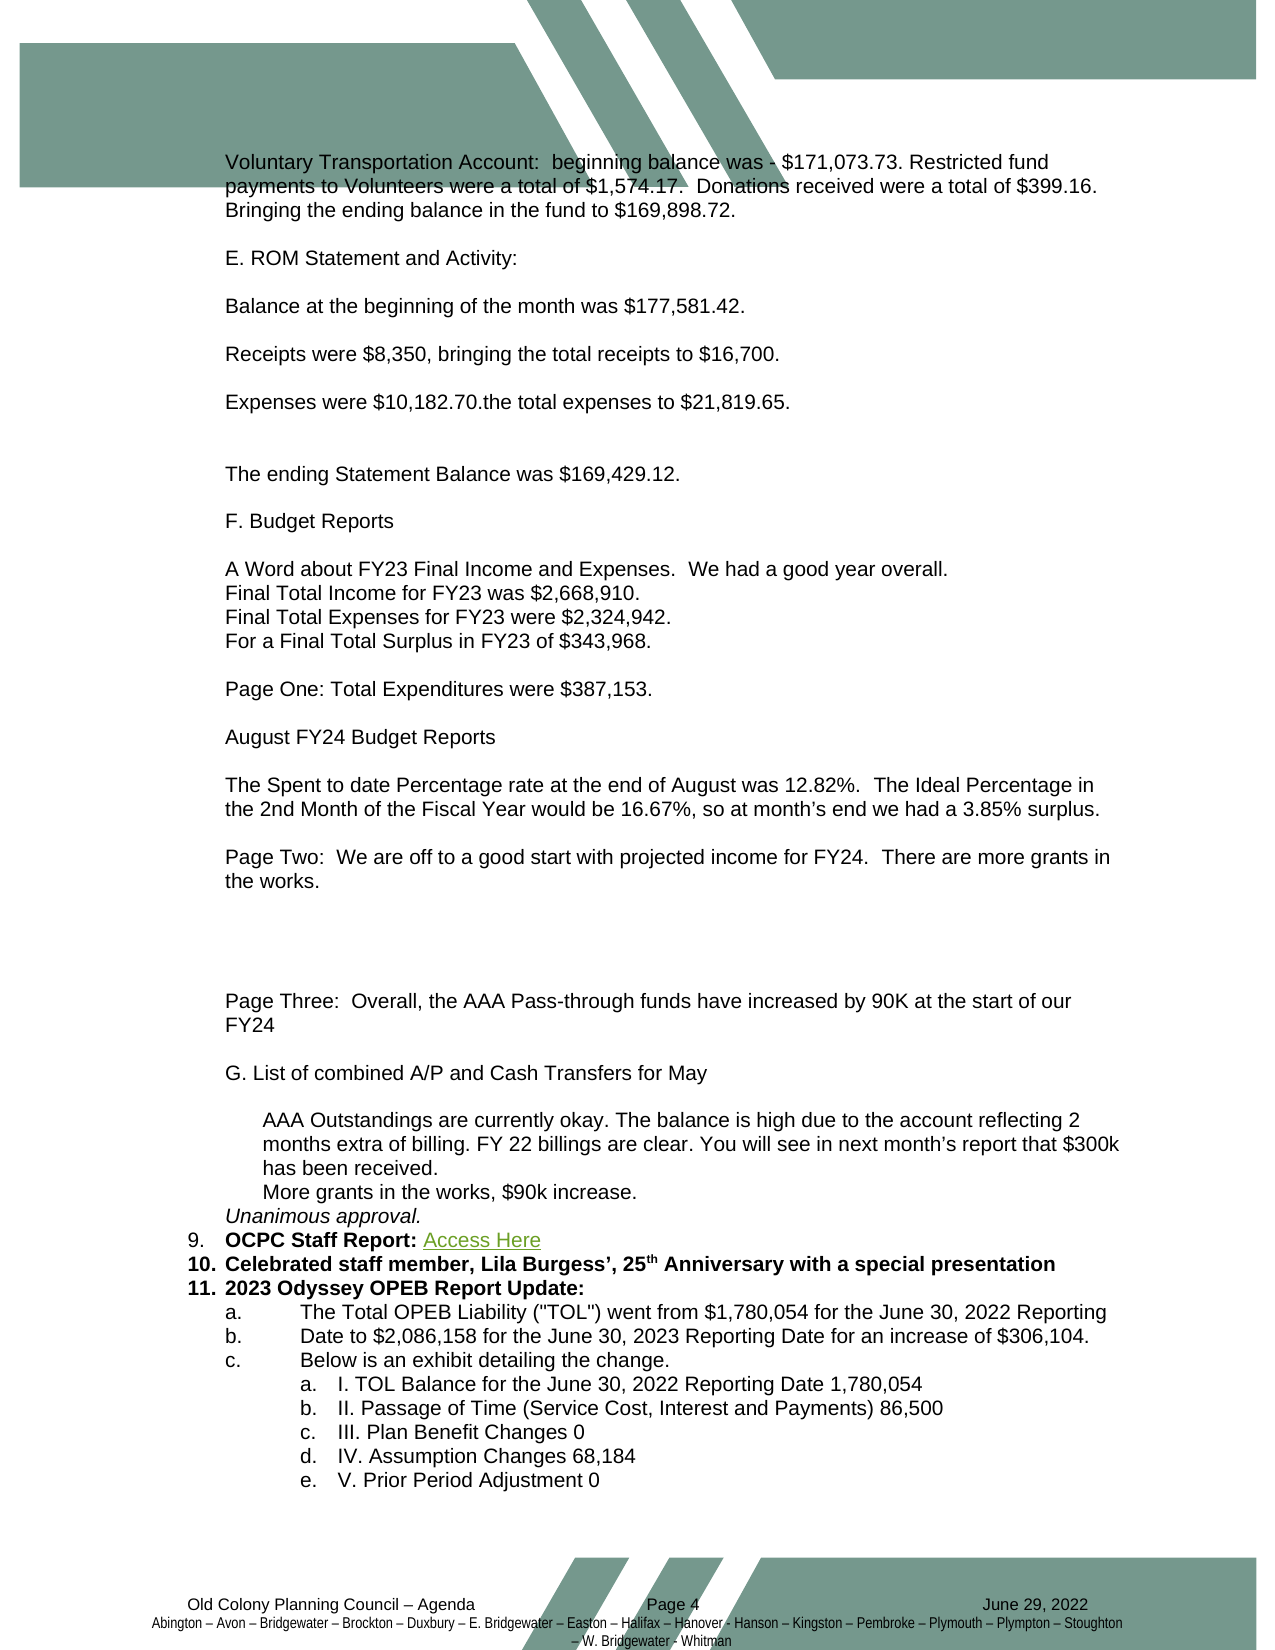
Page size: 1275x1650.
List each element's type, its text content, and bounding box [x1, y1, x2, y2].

text Final Total Expenses for FY23 were $2,324,942. [225, 605, 1125, 629]
text For a Final Total Surplus in FY23 of $343,968. [225, 629, 1125, 653]
list IV. Assumption Changes 68,184 [300, 1444, 1110, 1468]
text A Word about FY23 Final Income and Expenses. We had a good year overall. [225, 557, 1125, 581]
text Page Two: We are off to a good start with projected income for FY24. There are more grants in the works. [225, 845, 1125, 893]
list V. Prior Period Adjustment 0 [300, 1468, 1110, 1492]
list The Total OPEB Liability ("TOL") went from $1,780,054 for the June 30, 2022 Reporting [225, 1300, 1110, 1324]
text E. ROM Statement and Activity: [225, 246, 1125, 270]
text Balance at the beginning of the month was $177,581.42. [225, 294, 1125, 318]
list 2023 Odyssey OPEB Report Update: [187, 1276, 1125, 1300]
text The ending Statement Balance was $169,429.12. [225, 461, 1125, 485]
list III. Plan Benefit Changes 0 [300, 1420, 1110, 1444]
text Page One: Total Expenditures were $387,153. [225, 677, 1125, 701]
list OCPC Staff Report: Access Here [187, 1228, 1125, 1252]
text Expenses were $10,182.70.the total expenses to $21,819.65. [225, 389, 1125, 413]
list I. TOL Balance for the June 30, 2022 Reporting Date 1,780,054 [300, 1372, 1110, 1396]
text Unanimous approval. [225, 1204, 1125, 1228]
list Below is an exhibit detailing the change. [225, 1348, 1110, 1372]
text F. Budget Reports [225, 509, 1125, 533]
text Voluntary Transportation Account: beginning balance was - $171,073.73. Restricted fund payments to Volunteers were a total of $1,574.17. Donations received were a total of $399.16. Bringing the ending balance in the fund to $169,898.72. [225, 150, 1125, 222]
text More grants in the works, $90k increase. [262, 1180, 1125, 1204]
text AAA Outstandings are currently okay. The balance is high due to the account reflecting 2 months extra of billing. FY 22 billings are clear. You will see in next month’s report that $300k has been received. [262, 1108, 1125, 1180]
list Celebrated staff member, Lila Burgess’, 25th Anniversary with a special presentation [187, 1252, 1125, 1276]
list Date to $2,086,158 for the June 30, 2023 Reporting Date for an increase of $306,104. [225, 1324, 1110, 1348]
text Final Total Income for FY23 was $2,668,910. [225, 581, 1125, 605]
text The Spent to date Percentage rate at the end of August was 12.82%. The Ideal Percentage in the 2nd Month of the Fiscal Year would be 16.67%, so at month’s end we had a 3.85% surplus. [225, 773, 1125, 821]
text G. List of combined A/P and Cash Transfers for May [225, 1060, 1125, 1084]
text Page Three: Overall, the AAA Pass-through funds have increased by 90K at the start of our FY24 [225, 988, 1125, 1036]
list II. Passage of Time (Service Cost, Interest and Payments) 86,500 [300, 1396, 1110, 1420]
text August FY24 Budget Reports [225, 725, 1125, 749]
text Receipts were $8,350, bringing the total receipts to $16,700. [225, 342, 1125, 366]
